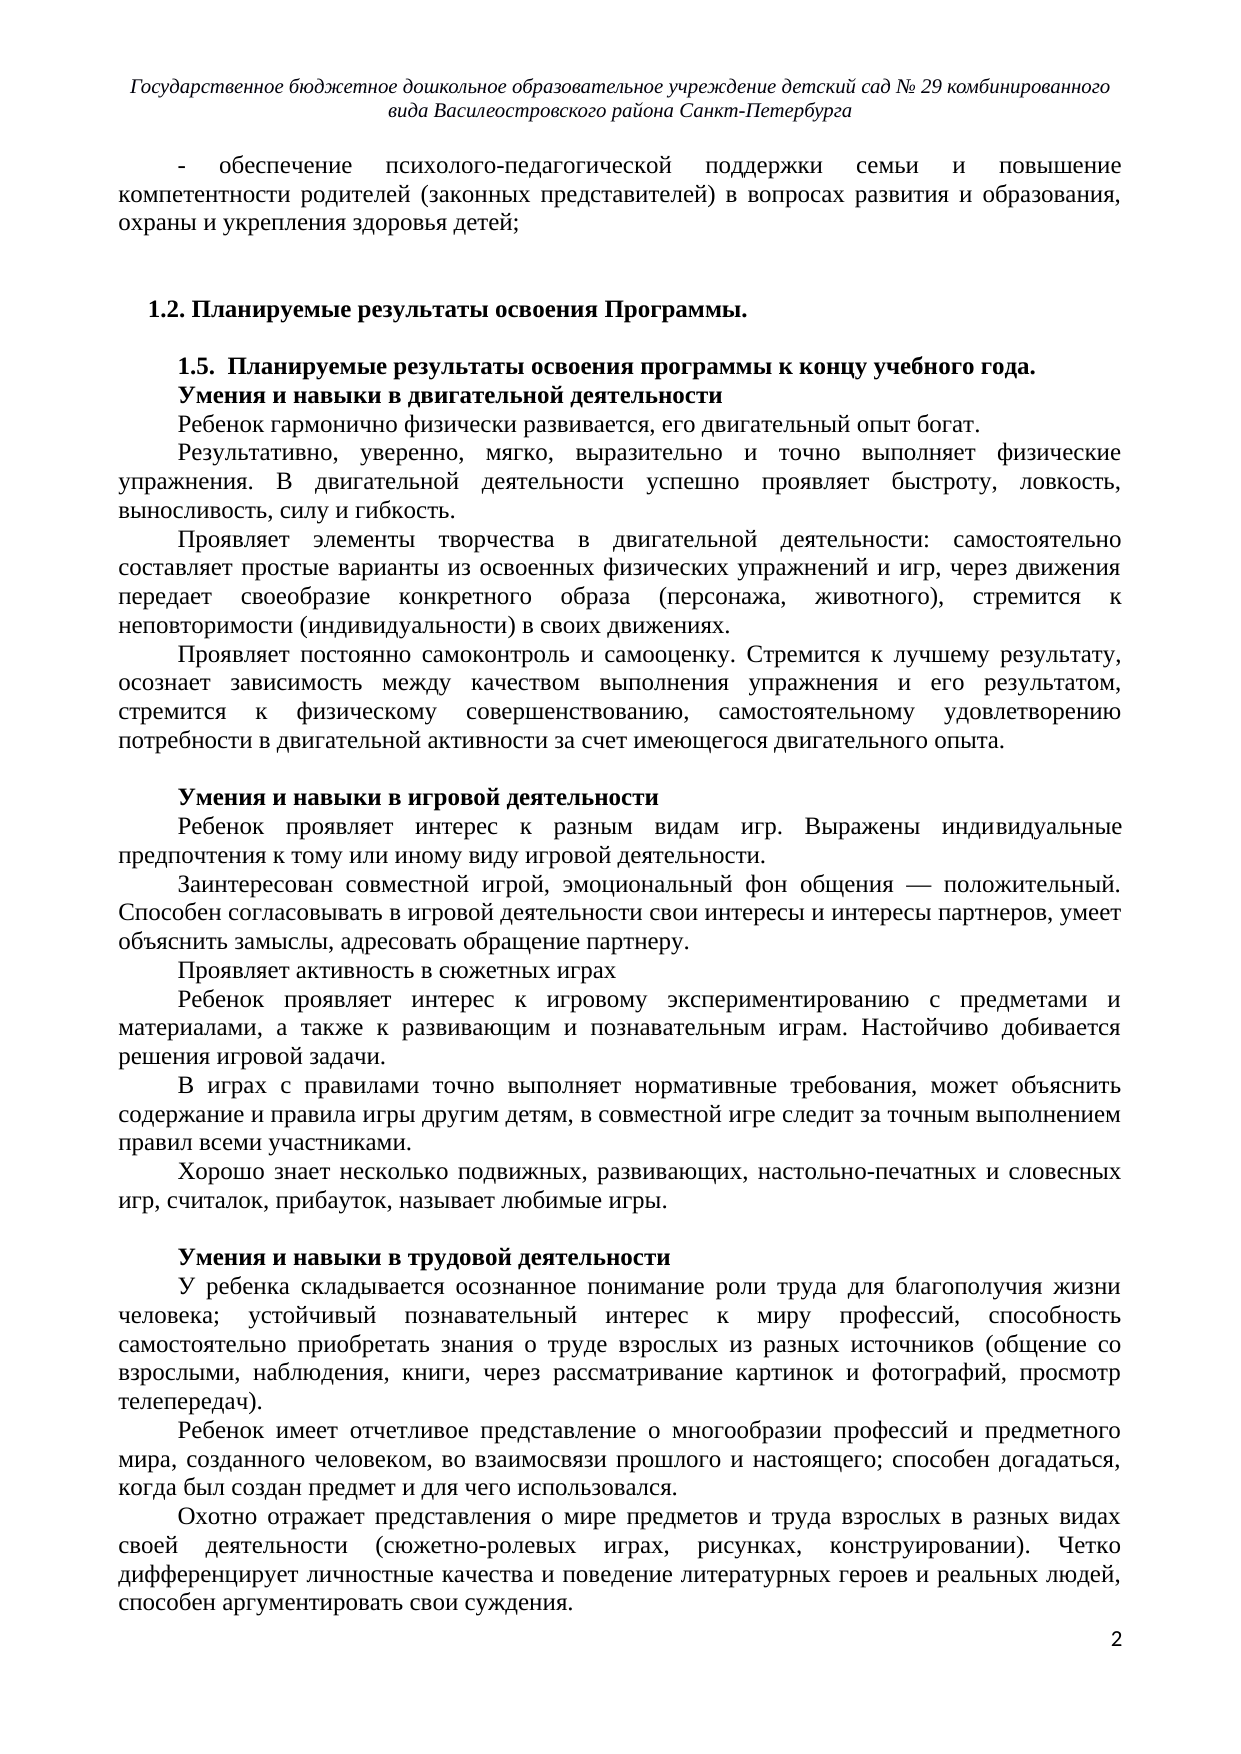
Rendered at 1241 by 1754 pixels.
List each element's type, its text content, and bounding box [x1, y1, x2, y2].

text Умения и навыки в трудовой деятельности [118, 1242, 1122, 1271]
text Ребенок проявляет интерес к разным видам игр. Выражены индивидуальные предпочтения к тому или иному виду игровой деятельности. [118, 811, 1122, 869]
text Ребенок имеет отчетливое представление о многообразии профессий и предметного мира, созданного человеком, во взаимосвязи прошлого и настоящего; способен догадаться, когда был создан предмет и для чего использовался. [118, 1415, 1122, 1501]
text Проявляет активность в сюжетных играх [118, 955, 1122, 984]
text 1.5. Планируемые результаты освоения программы к концу учебного года. [118, 351, 1122, 380]
text Умения и навыки в игровой деятельности [118, 782, 1122, 811]
text Заинтересован совместной игрой, эмоциональный фон общения — положительный. Способен согласовывать в игровой деятельности свои интересы и интересы партнеров, умеет объяснить замыслы, адресовать обращение партнеру. [118, 869, 1122, 955]
text Ребенок проявляет интерес к игровому экспериментированию с предметами и материалами, а также к развивающим и познавательным играм. Настойчиво добивается решения игровой задачи. [118, 984, 1122, 1070]
text В играх с правилами точно выполняет нормативные требования, может объяснить содержание и правила игры другим детям, в совместной игре следит за точным выполнением правил всеми участниками. [118, 1070, 1122, 1156]
text Охотно отражает представления о мире предметов и труда взрослых в разных видах своей деятельности (сюжетно-ролевых играх, рисунках, конструировании). Четко дифференцирует личностные качества и поведение литературных героев и реальных людей, способен аргументировать свои суждения. [118, 1501, 1122, 1616]
text Результативно, уверенно, мягко, выразительно и точно выполняет физические упражнения. В двигательной деятельности успешно проявляет быстроту, ловкость, выносливость, силу и гибкость. [118, 437, 1122, 524]
text У ребенка складывается осознанное понимание роли труда для благополучия жизни человека; устойчивый познавательный интерес к миру профессий, способность самостоятельно приобретать знания о труде взрослых из разных источников (общение со взрослыми, наблюдения, книги, через рассматривание картинок и фотографий, просмотр телепередач). [118, 1271, 1122, 1415]
text 1.2. Планируемые результаты освоения Программы. [148, 294, 1122, 322]
text Ребенок гармонично физически развивается, его двигательный опыт богат. [118, 409, 1122, 437]
text Проявляет элементы творчества в двигательной деятельности: самостоятельно составляет простые варианты из освоенных физических упражнений и игр, через движения передает своеобразие конкретного образа (персонажа, животного), стремится к неповторимости (индивидуальности) в своих движениях. [118, 524, 1122, 639]
text Хорошо знает несколько подвижных, развивающих, настольно-печатных и словесных игр, считалок, прибауток, называет любимые игры. [118, 1156, 1122, 1214]
text Проявляет постоянно самоконтроль и самооценку. Стремится к лучшему результату, осознает зависимость между качеством выполнения упражнения и его результатом, стремится к физическому совершенствованию, самостоятельному удовлетворению потребности в двигательной активности за счет имеющегося двигательного опыта. [118, 639, 1122, 754]
text - обеспечение психолого-педагогической поддержки семьи и повышение компетентности родителей (законных представителей) в вопросах развития и образования, охраны и укрепления здоровья детей; [118, 150, 1122, 236]
text Умения и навыки в двигательной деятельности [118, 380, 1122, 409]
